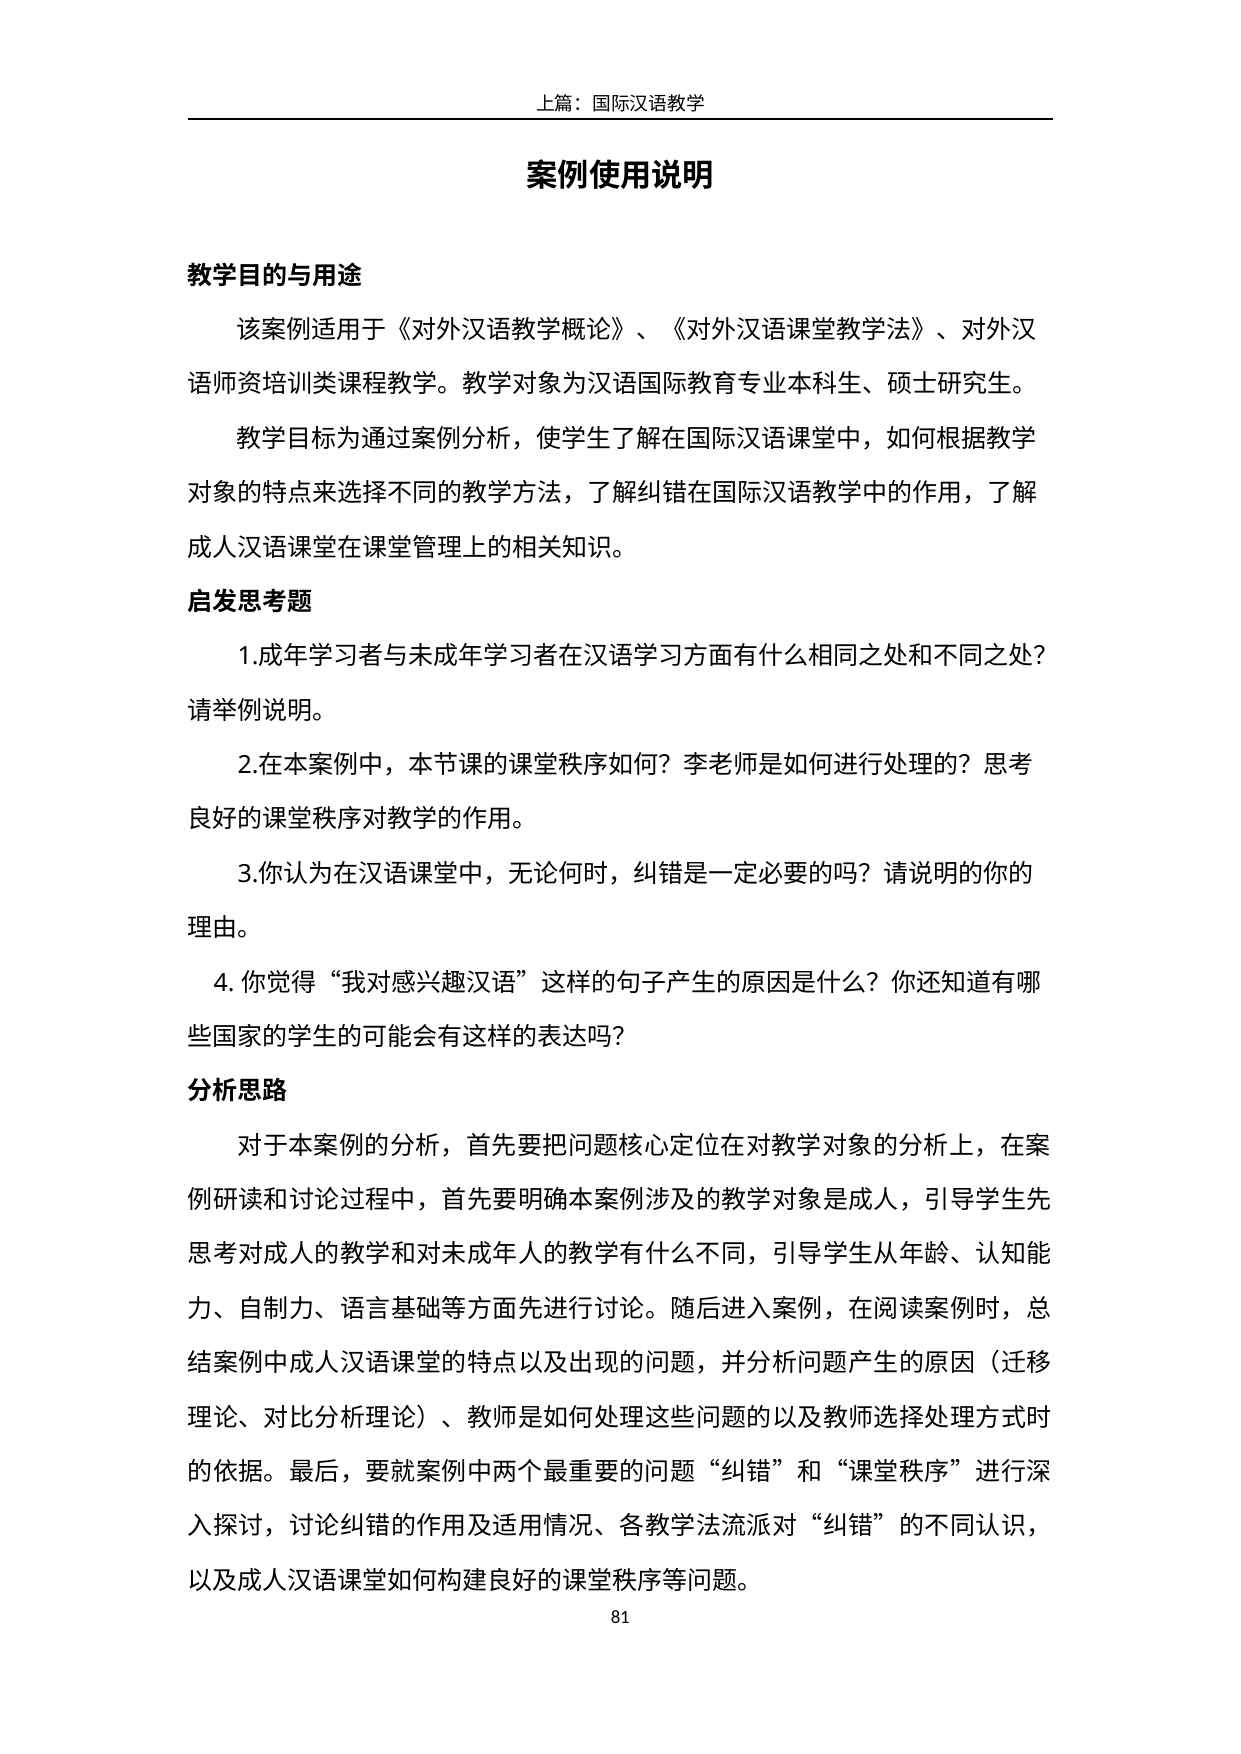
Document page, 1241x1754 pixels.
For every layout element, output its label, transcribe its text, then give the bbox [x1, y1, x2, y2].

text 2.在本案例中，本节课的课堂秩序如何？李老师是如何进行处理的？思考良好的课堂秩序对教学的作用。 [187, 744, 1053, 835]
subtitle 案例使用说明 [187, 150, 1053, 195]
text 3.你认为在汉语课堂中，无论何时，纠错是一定必要的吗？请说明的你的理由。 [187, 853, 1053, 944]
subtitle 启发思考题 [187, 581, 1053, 618]
text 该案例适用于《对外汉语教学概论》、《对外汉语课堂教学法》、对外汉语师资培训类课程教学。教学对象为汉语国际教育专业本科生、硕士研究生。 [187, 309, 1053, 400]
text 教学目标为通过案例分析，使学生了解在国际汉语课堂中，如何根据教学对象的特点来选择不同的教学方法，了解纠错在国际汉语教学中的作用，了解成人汉语课堂在课堂管理上的相关知识。 [187, 418, 1053, 563]
subtitle 分析思路 [187, 1071, 1053, 1107]
text 4. 你觉得“我对感兴趣汉语”这样的句子产生的原因是什么？你还知道有哪些国家的学生的可能会有这样的表达吗？ [187, 962, 1053, 1053]
text 对于本案例的分析，首先要把问题核心定位在对教学对象的分析上，在案例研读和讨论过程中，首先要明确本案例涉及的教学对象是成人，引导学生先思考对成人的教学和对未成年人的教学有什么不同，引导学生从年龄、认知能力、自制力、语言基础等方面先进行讨论。随后进入案例，在阅读案例时，总结案例中成人汉语课堂的特点以及出现的问题，并分析问题产生的原因（迁移理论、对比分析理论）、教师是如何处理这些问题的以及教师选择处理方式时的依据。最后，要就案例中两个最重要的问题“纠错”和“课堂秩序”进行深入探讨，讨论纠错的作用及适用情况、各教学法流派对“纠错”的不同认识，以及成人汉语课堂如何构建良好的课堂秩序等问题。 [187, 1125, 1053, 1596]
text 1.成年学习者与未成年学习者在汉语学习方面有什么相同之处和不同之处？请举例说明。 [187, 636, 1053, 726]
subtitle 教学目的与用途 [187, 255, 1053, 291]
